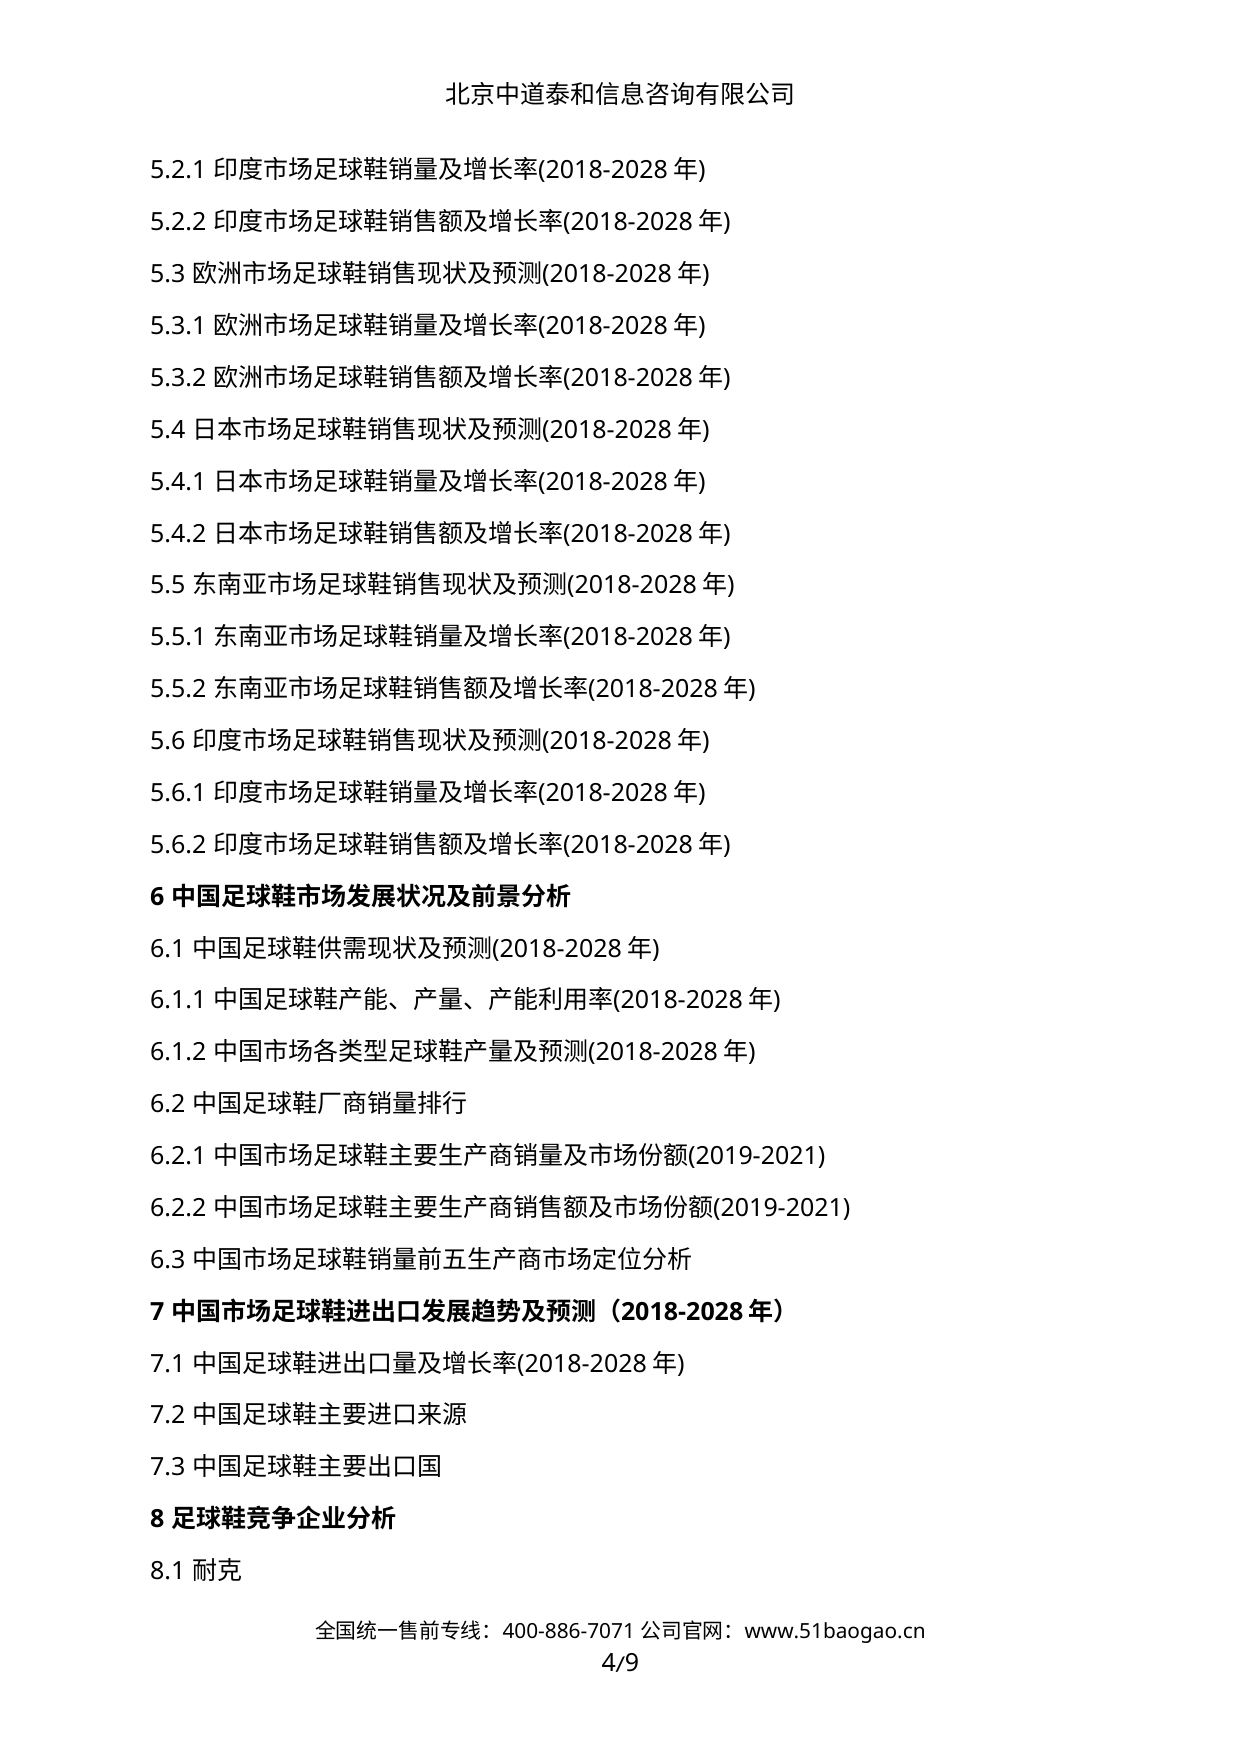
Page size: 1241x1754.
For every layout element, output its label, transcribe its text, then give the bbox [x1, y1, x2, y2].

text 8 足球鞋竞争企业分析 [150, 1499, 1090, 1535]
text 5.6 印度市场足球鞋销售现状及预测(2018-2028年) [150, 721, 1090, 757]
text 5.6.2 印度市场足球鞋销售额及增长率(2018-2028年) [150, 824, 1090, 861]
text 5.4 日本市场足球鞋销售现状及预测(2018-2028年) [150, 409, 1090, 446]
text 5.2.2 印度市场足球鞋销售额及增长率(2018-2028年) [150, 202, 1090, 238]
text 5.6.1 印度市场足球鞋销量及增长率(2018-2028年) [150, 772, 1090, 809]
text 8.1 耐克 [150, 1551, 1090, 1587]
text 5.3.1 欧洲市场足球鞋销量及增长率(2018-2028年) [150, 306, 1090, 342]
text 5.2.1 印度市场足球鞋销量及增长率(2018-2028年) [150, 150, 1090, 186]
text 6.2.2 中国市场足球鞋主要生产商销售额及市场份额(2019-2021) [150, 1187, 1090, 1224]
text 5.5 东南亚市场足球鞋销售现状及预测(2018-2028年) [150, 565, 1090, 601]
text 5.4.2 日本市场足球鞋销售额及增长率(2018-2028年) [150, 513, 1090, 549]
text 5.5.2 东南亚市场足球鞋销售额及增长率(2018-2028年) [150, 669, 1090, 705]
text 5.4.1 日本市场足球鞋销量及增长率(2018-2028年) [150, 461, 1090, 497]
text 7.1 中国足球鞋进出口量及增长率(2018-2028年) [150, 1343, 1090, 1379]
text 6 中国足球鞋市场发展状况及前景分析 [150, 876, 1090, 912]
text 7 中国市场足球鞋进出口发展趋势及预测（2018-2028年） [150, 1291, 1090, 1327]
text 6.3 中国市场足球鞋销量前五生产商市场定位分析 [150, 1239, 1090, 1276]
text 6.2 中国足球鞋厂商销量排行 [150, 1084, 1090, 1120]
text 6.1 中国足球鞋供需现状及预测(2018-2028年) [150, 928, 1090, 964]
text 7.2 中国足球鞋主要进口来源 [150, 1395, 1090, 1431]
text 6.1.2 中国市场各类型足球鞋产量及预测(2018-2028年) [150, 1032, 1090, 1068]
text 5.5.1 东南亚市场足球鞋销量及增长率(2018-2028年) [150, 617, 1090, 653]
text 7.3 中国足球鞋主要出口国 [150, 1447, 1090, 1483]
text 6.1.1 中国足球鞋产能、产量、产能利用率(2018-2028年) [150, 980, 1090, 1016]
text 5.3.2 欧洲市场足球鞋销售额及增长率(2018-2028年) [150, 357, 1090, 394]
text 6.2.1 中国市场足球鞋主要生产商销量及市场份额(2019-2021) [150, 1136, 1090, 1172]
text 5.3 欧洲市场足球鞋销售现状及预测(2018-2028年) [150, 254, 1090, 290]
